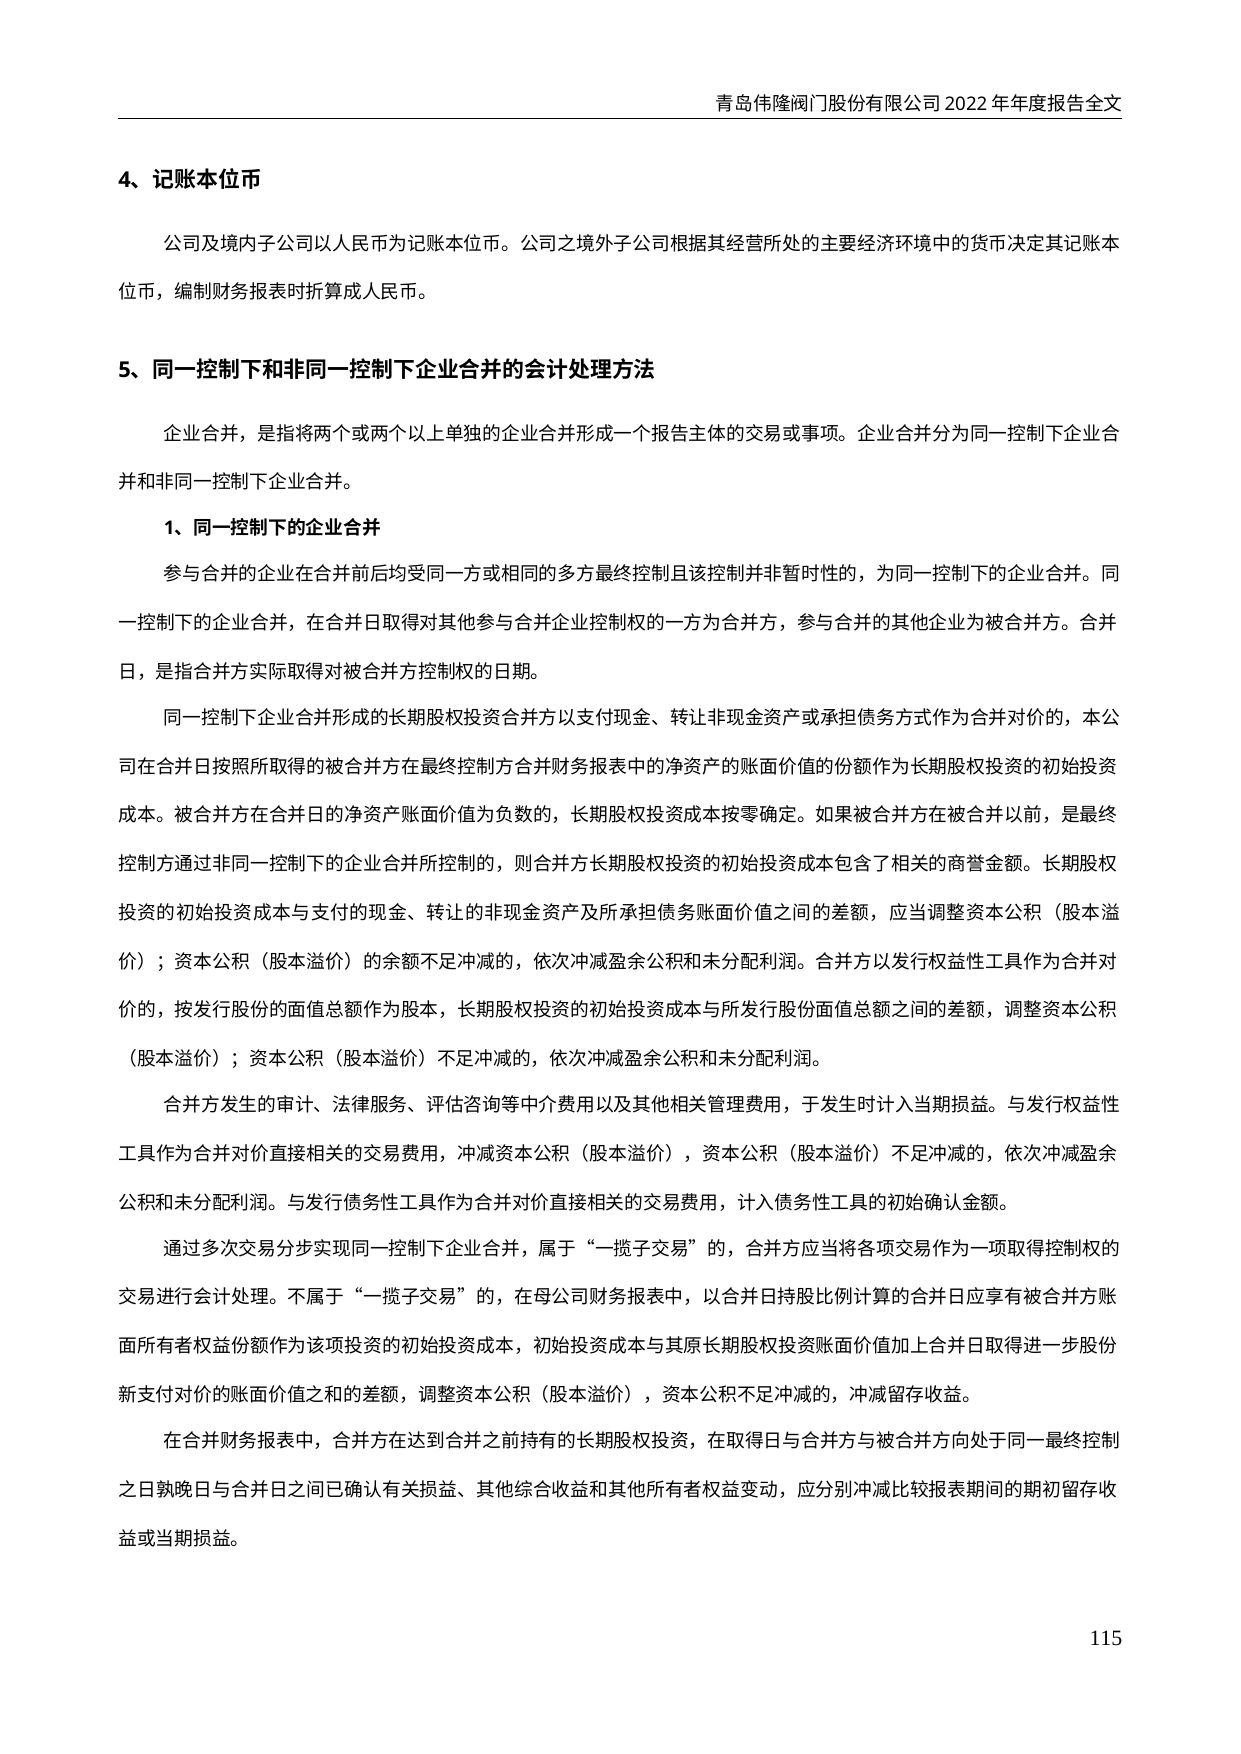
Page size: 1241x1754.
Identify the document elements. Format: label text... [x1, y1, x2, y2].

text 4、记账本位币 [118, 162, 1122, 194]
text 通过多次交易分步实现同一控制下企业合并，属于“一揽子交易”的，合并方应当将各项交易作为一项取得控制权的交易进行会计处理。不属于“一揽子交易”的，在母公司财务报表中，以合并日持股比例计算的合并日应享有被合并方账面所有者权益份额作为该项投资的初始投资成本，初始投资成本与其原长期股权投资账面价值加上合并日取得进一步股份新支付对价的账面价值之和的差额，调整资本公积（股本溢价），资本公积不足冲减的，冲减留存收益。 [118, 1231, 1122, 1409]
text 合并方发生的审计、法律服务、评估咨询等中介费用以及其他相关管理费用，于发生时计入当期损益。与发行权益性工具作为合并对价直接相关的交易费用，冲减资本公积（股本溢价），资本公积（股本溢价）不足冲减的，依次冲减盈余公积和未分配利润。与发行债务性工具作为合并对价直接相关的交易费用，计入债务性工具的初始确认金额。 [118, 1087, 1122, 1217]
text 5、同一控制下和非同一控制下企业合并的会计处理方法 [118, 352, 1122, 384]
text 企业合并，是指将两个或两个以上单独的企业合并形成一个报告主体的交易或事项。企业合并分为同一控制下企业合并和非同一控制下企业合并。 [118, 416, 1122, 497]
text 公司及境内子公司以人民币为记账本位币。公司之境外子公司根据其经营所处的主要经济环境中的货币决定其记账本位币，编制财务报表时折算成人民币。 [118, 226, 1122, 307]
text 同一控制下企业合并形成的长期股权投资合并方以支付现金、转让非现金资产或承担债务方式作为合并对价的，本公司在合并日按照所取得的被合并方在最终控制方合并财务报表中的净资产的账面价值的份额作为长期股权投资的初始投资成本。被合并方在合并日的净资产账面价值为负数的，长期股权投资成本按零确定。如果被合并方在被合并以前，是最终控制方通过非同一控制下的企业合并所控制的，则合并方长期股权投资的初始投资成本包含了相关的商誉金额。长期股权投资的初始投资成本与支付的现金、转让的非现金资产及所承担债务账面价值之间的差额，应当调整资本公积（股本溢价）；资本公积（股本溢价）的余额不足冲减的，依次冲减盈余公积和未分配利润。合并方以发行权益性工具作为合并对价的，按发行股份的面值总额作为股本，长期股权投资的初始投资成本与所发行股份面值总额之间的差额，调整资本公积（股本溢价）；资本公积（股本溢价）不足冲减的，依次冲减盈余公积和未分配利润。 [118, 700, 1122, 1074]
text 1、同一控制下的企业合并 [118, 510, 1122, 543]
text 参与合并的企业在合并前后均受同一方或相同的多方最终控制且该控制并非暂时性的，为同一控制下的企业合并。同一控制下的企业合并，在合并日取得对其他参与合并企业控制权的一方为合并方，参与合并的其他企业为被合并方。合并日，是指合并方实际取得对被合并方控制权的日期。 [118, 556, 1122, 686]
text 在合并财务报表中，合并方在达到合并之前持有的长期股权投资，在取得日与合并方与被合并方向处于同一最终控制之日孰晚日与合并日之间已确认有关损益、其他综合收益和其他所有者权益变动，应分别冲减比较报表期间的期初留存收益或当期损益。 [118, 1423, 1122, 1553]
